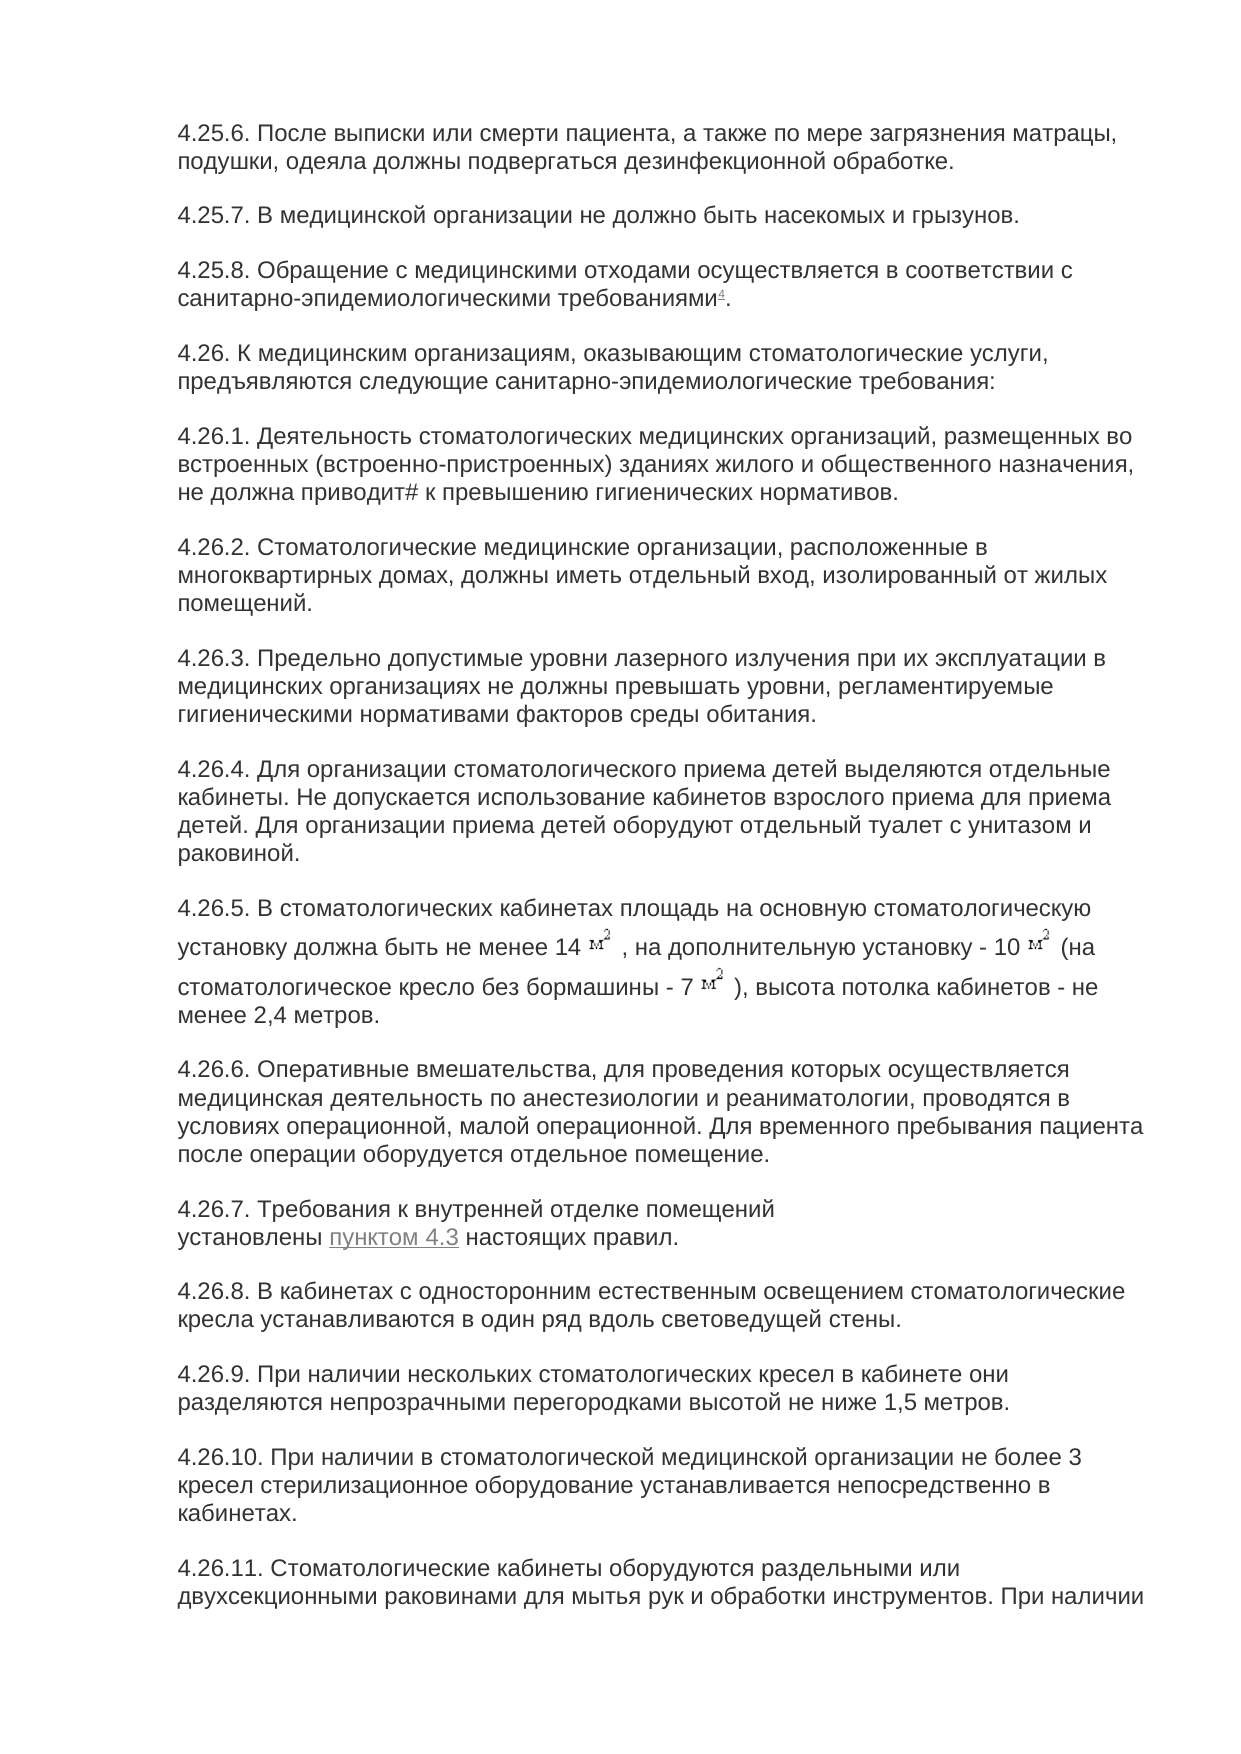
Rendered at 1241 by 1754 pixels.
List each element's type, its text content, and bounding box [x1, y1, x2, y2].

text 4.26.10. При наличии в стоматологической медицинской организации не более 3 кресел стерилизационное оборудование устанавливается непосредственно в кабинетах. [177, 1442, 1152, 1527]
text 4.26.4. Для организации стоматологического приема детей выделяются отдельные кабинеты. Не допускается использование кабинетов взрослого приема для приема детей. Для организации приема детей оборудуют отдельный туалет с унитазом и раковиной. [177, 754, 1152, 867]
picture [588, 921, 615, 956]
text 4.26.2. Стоматологические медицинские организации, расположенные в многоквартирных домах, должны иметь отдельный вход, изолированный от жилых помещений. [177, 532, 1152, 617]
text 4.25.7. В медицинской организации не должно быть насекомых и грызунов. [177, 201, 1152, 229]
text 4.26.6. Оперативные вмешательства, для проведения которых осуществляется медицинская деятельность по анестезиологии и реаниматологии, проводятся в условиях операционной, малой операционной. Для временного пребывания пациента после операции оборудуется отдельное помещение. [177, 1055, 1152, 1167]
text 4.25.8. Обращение с медицинскими отходами осуществляется в соответствии с санитарно-эпидемиологическими требованиями4. [177, 256, 1152, 312]
text 4.26.7. Требования к внутренней отделке помещений установлены пунктом 4.3 настоящих правил. [177, 1194, 1152, 1250]
text 4.25.6. После выписки или смерти пациента, а также по мере загрязнения матрацы, подушки, одеяла должны подвергаться дезинфекционной обработке. [177, 118, 1152, 174]
text 4.26.8. В кабинетах с односторонним естественным освещением стоматологические кресла устанавливаются в один ряд вдоль световедущей стены. [177, 1277, 1152, 1333]
text 4.26.5. В стоматологических кабинетах площадь на основную стоматологическую установку должна быть не менее 14 , на дополнительную установку - 10 (на стоматологическое кресло без бормашины - 7 ), высота потолка кабинетов - не менее 2,4 метров. [177, 893, 1152, 1028]
text 4.26. К медицинским организациям, оказывающим стоматологические услуги, предъявляются следующие санитарно-эпидемиологические требования: [177, 338, 1152, 395]
text 4.26.3. Предельно допустимые уровни лазерного излучения при их эксплуатации в медицинских организациях не должны превышать уровни, регламентируемые гигиеническими нормативами факторов среды обитания. [177, 643, 1152, 727]
text 4.26.1. Деятельность стоматологических медицинских организаций, размещенных во встроенных (встроенно-пристроенных) зданиях жилого и общественного назначения, не должна приводит# к превышению гигиенических нормативов. [177, 421, 1152, 506]
text 4.26.9. При наличии нескольких стоматологических кресел в кабинете они разделяются непрозрачными перегородками высотой не ниже 1,5 метров. [177, 1359, 1152, 1416]
picture [700, 960, 728, 996]
picture [1027, 921, 1054, 956]
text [177, 1553, 1152, 1609]
